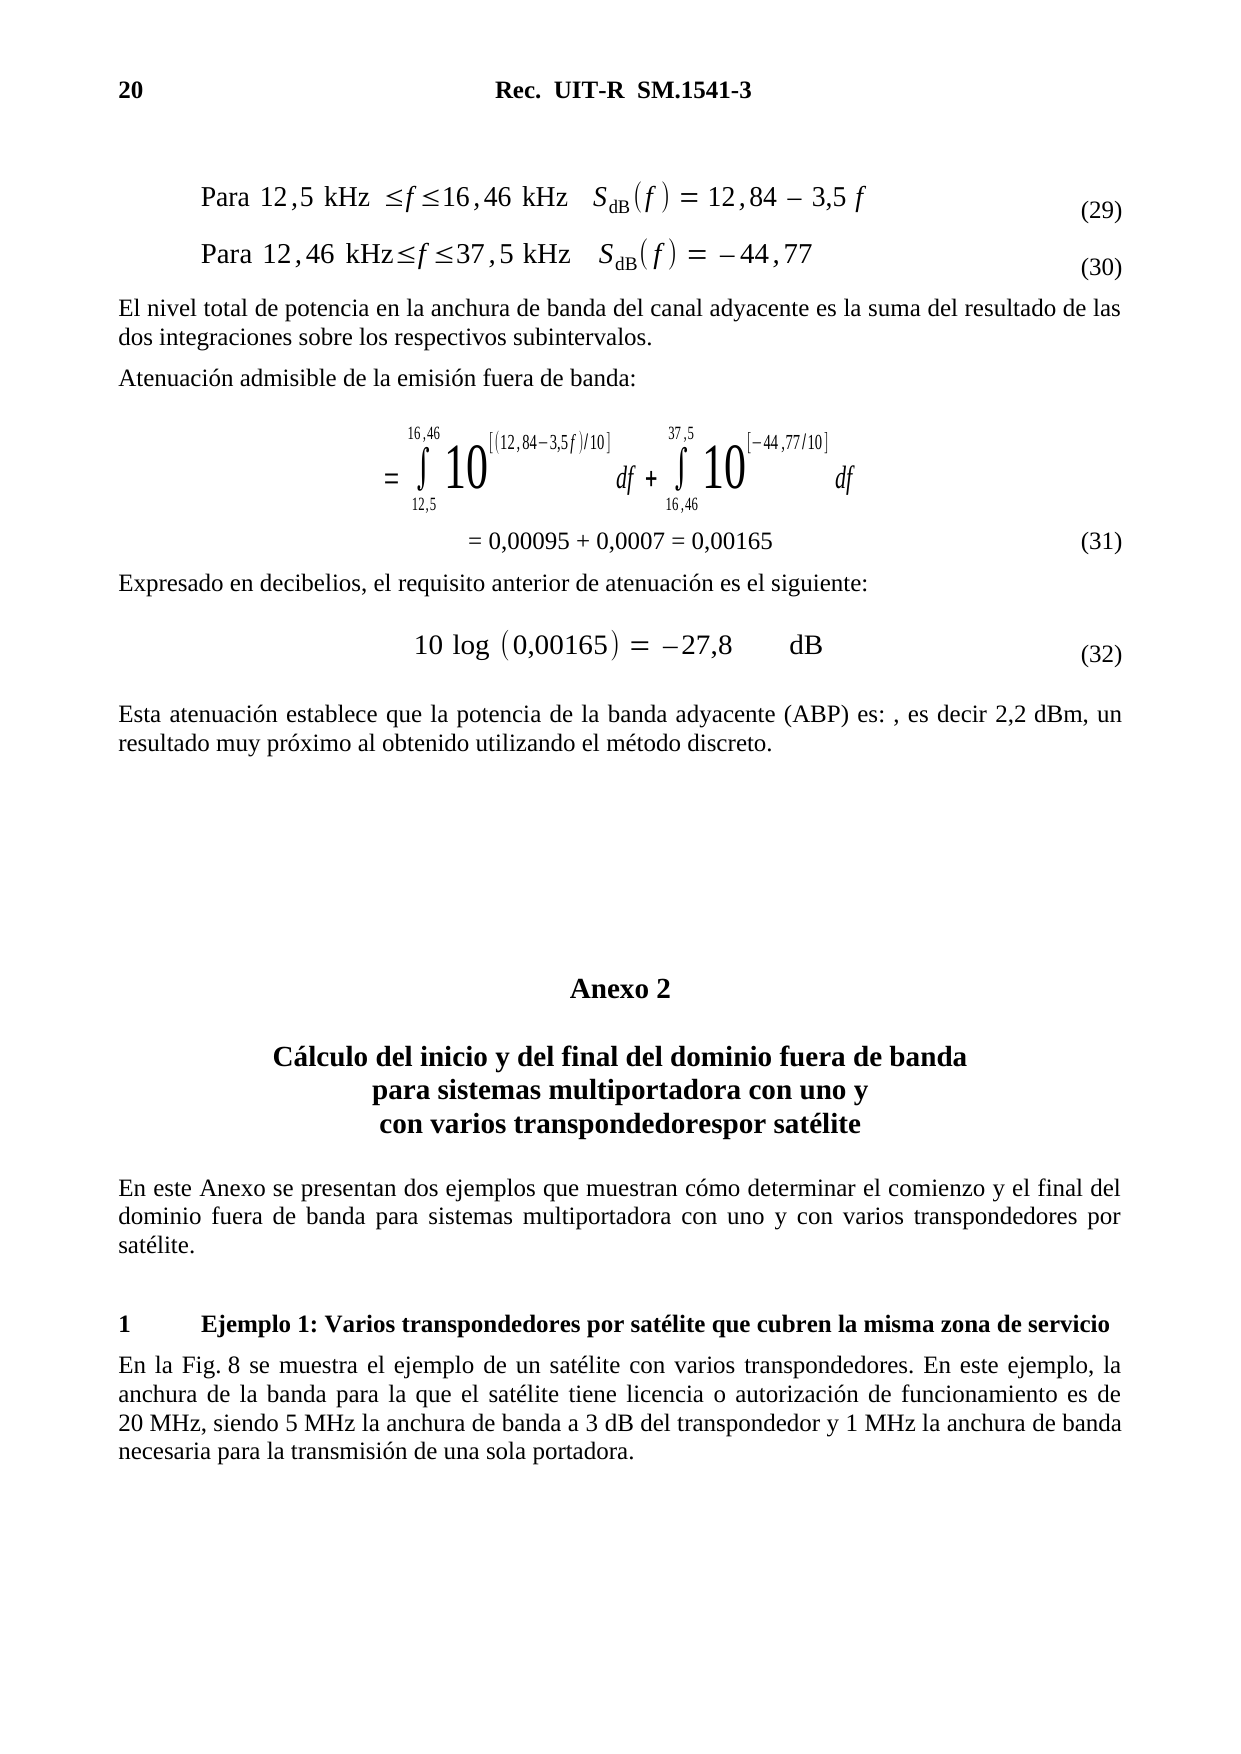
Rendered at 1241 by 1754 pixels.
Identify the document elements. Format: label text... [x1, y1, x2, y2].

title En este Anexo se presentan dos ejemplos que muestran cómo determinar el comienzo y el final del dominio fuera de banda para sistemas multiportadora con uno y con varios transpondedores por satélite. [118, 1173, 1122, 1259]
title Anexo 2 Cálculo del inicio y del final del dominio fuera de banda para sistemas multiportadora con uno y con varios transpondedorespor satélite [118, 972, 1122, 1139]
text Atenuación admisible de la emisión fuera de banda: [118, 363, 1122, 392]
subtitle 1 Ejemplo 1: Varios transpondedores por satélite que cubren la misma zona de servicio [118, 1309, 1122, 1338]
text Esta atenuación establece que la potencia de la banda adyacente (ABP) es: , es decir 2,2 dBm, un resultado muy próximo al obtenido utilizando el método discreto. [118, 699, 1122, 757]
text (30) [118, 236, 1122, 281]
text Expresado en decibelios, el requisito anterior de atenuación es el siguiente: [118, 568, 1122, 596]
text (32) [118, 628, 1122, 667]
text = 0,00095 + 0,0007 = 0,00165 (31) [118, 526, 1122, 555]
text (29) [118, 179, 1122, 224]
text El nivel total de potencia en la anchura de banda del canal adyacente es la suma del resultado de las dos integraciones sobre los respectivos subintervalos. [118, 293, 1122, 351]
text En la Fig. 8 se muestra el ejemplo de un satélite con varios transpondedores. En este ejemplo, la anchura de la banda para la que el satélite tiene licencia o autorización de funcionamiento es de 20 MHz, siendo 5 MHz la anchura de banda a 3 dB del transpondedor y 1 MHz la anchura de banda necesaria para la transmisión de una sola portadora. [118, 1350, 1122, 1465]
